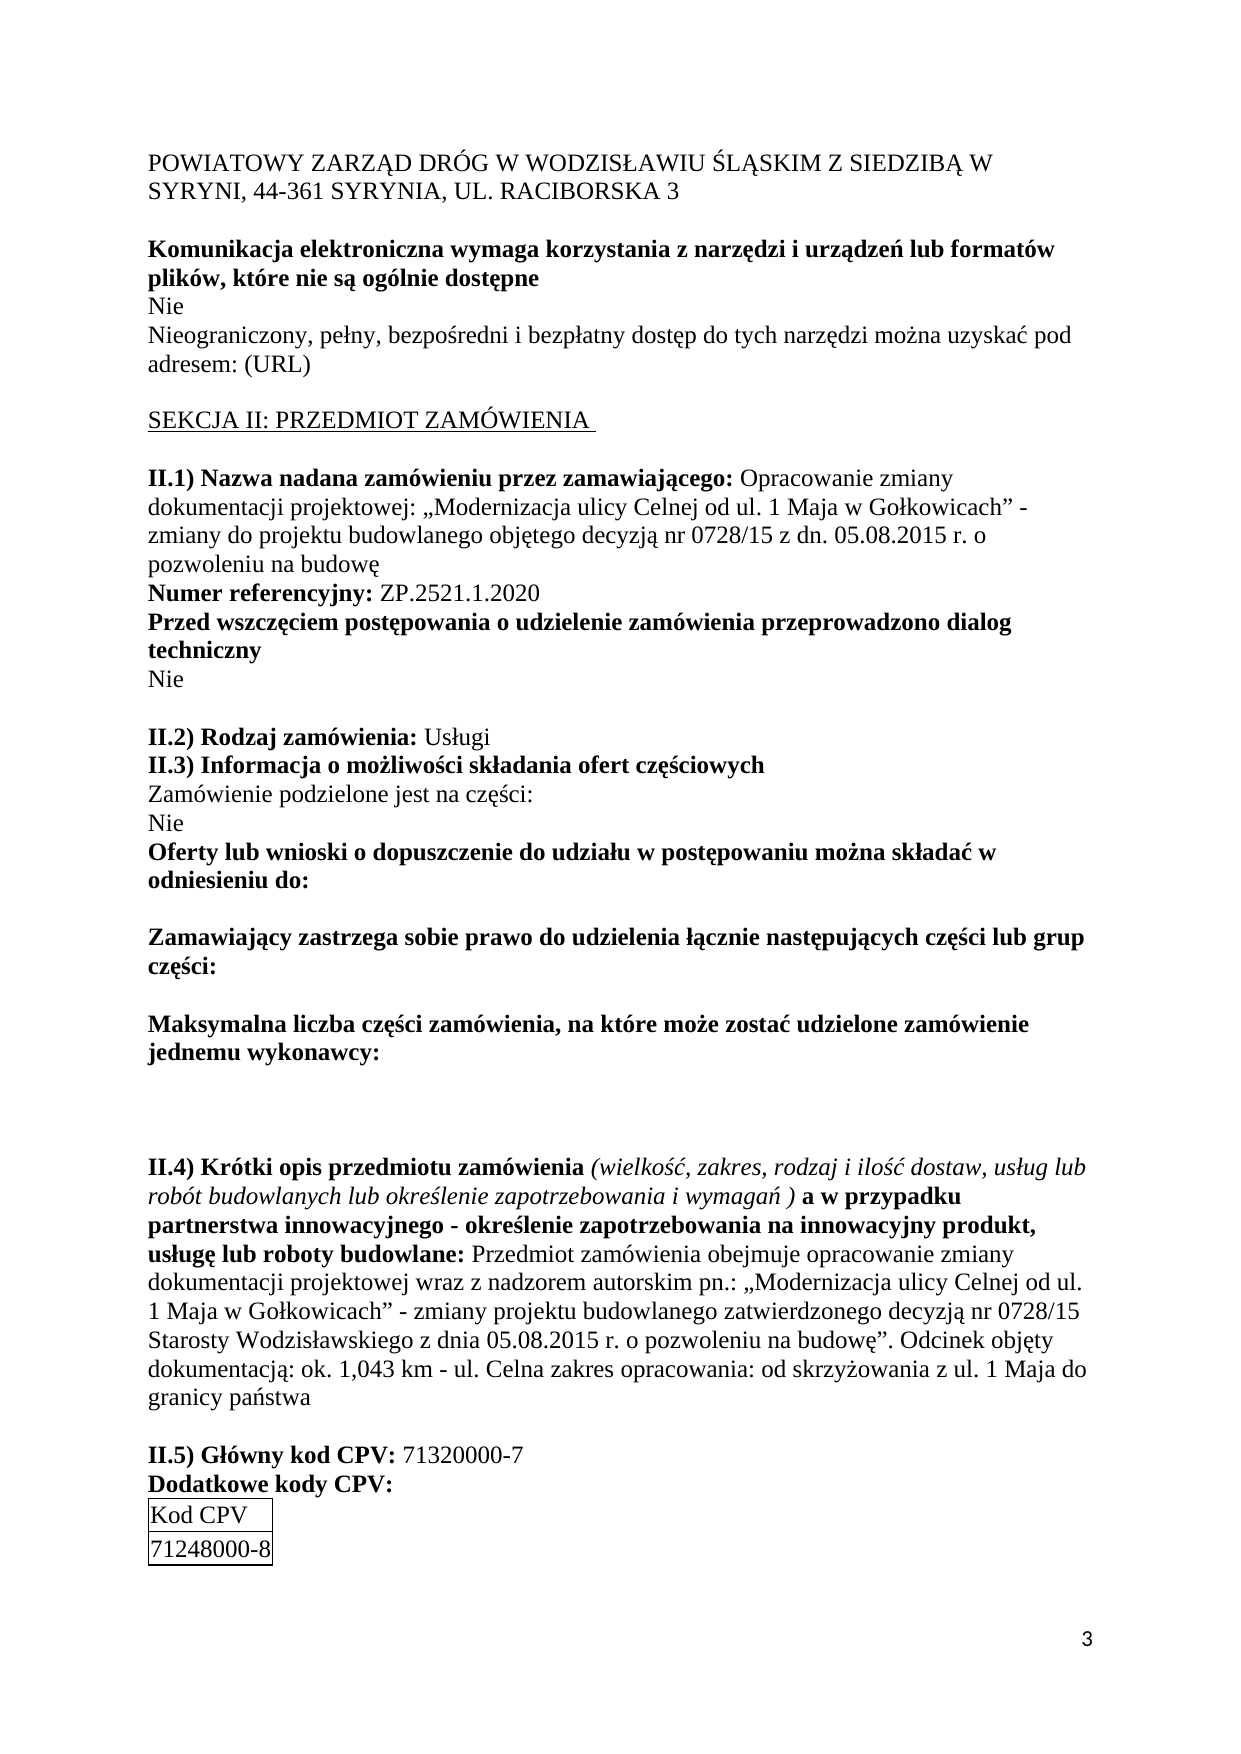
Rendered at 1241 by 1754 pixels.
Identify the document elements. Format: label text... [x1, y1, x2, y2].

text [148, 148, 1093, 205]
text Komunikacja elektroniczna wymaga korzystania z narzędzi i urządzeń lub formatów plików, które nie są ogólnie dostępne [148, 205, 1093, 291]
text SEKCJA II: PRZEDMIOT ZAMÓWIENIA [148, 406, 1093, 434]
text Nie [148, 664, 1093, 693]
text Nie Oferty lub wnioski o dopuszczenie do udziału w postępowaniu można składać w odniesieniu do: [148, 808, 1093, 922]
table_header Kod CPV [149, 1499, 272, 1531]
text II.1) Nazwa nadana zamówieniu przez zamawiającego: Opracowanie zmiany dokumentacji projektowej: „Modernizacja ulicy Celnej od ul. 1 Maja w Gołkowicach” - zmiany do projektu budowlanego objętego decyzją nr 0728/15 z dn. 05.08.2015 r. o pozwoleniu na budowę Numer referencyjny: ZP.2521.1.2020 Przed wszczęciem postępowania o udzielenie zamówienia przeprowadzono dialog techniczny [148, 434, 1093, 664]
text II.2) Rodzaj zamówienia: Usługi II.3) Informacja o możliwości składania ofert częściowych Zamówienie podzielone jest na części: [148, 693, 1093, 808]
text Nie Nieograniczony, pełny, bezpośredni i bezpłatny dostęp do tych narzędzi można uzyskać pod adresem: (URL) [148, 291, 1093, 406]
text Zamawiający zastrzega sobie prawo do udzielenia łącznie następujących części lub grup części: Maksymalna liczba części zamówienia, na które może zostać udzielone zamówienie jednemu wykonawcy: II.4) Krótki opis przedmiotu zamówienia (wielkość, zakres, rodzaj i ilość dostaw, usług lub robót budowlanych lub określenie zapotrzebowania i wymagań ) a w przypadku partnerstwa innowacyjnego - określenie zapotrzebowania na innowacyjny produkt, usługę lub roboty budowlane: Przedmiot zamówienia obejmuje opracowanie zmiany dokumentacji projektowej wraz z nadzorem autorskim pn.: „Modernizacja ulicy Celnej od ul. 1 Maja w Gołkowicach” - zmiany projektu budowlanego zatwierdzonego decyzją nr 0728/15 Starosty Wodzisławskiego z dnia 05.08.2015 r. o pozwoleniu na budowę”. Odcinek objęty dokumentacją: ok. 1,043 km - ul. Celna zakres opracowania: od skrzyżowania z ul. 1 Maja do granicy państwa II.5) Główny kod CPV: 71320000-7 Dodatkowe kody CPV: [148, 922, 1093, 1497]
table_cell 71248000-8 [149, 1532, 272, 1564]
